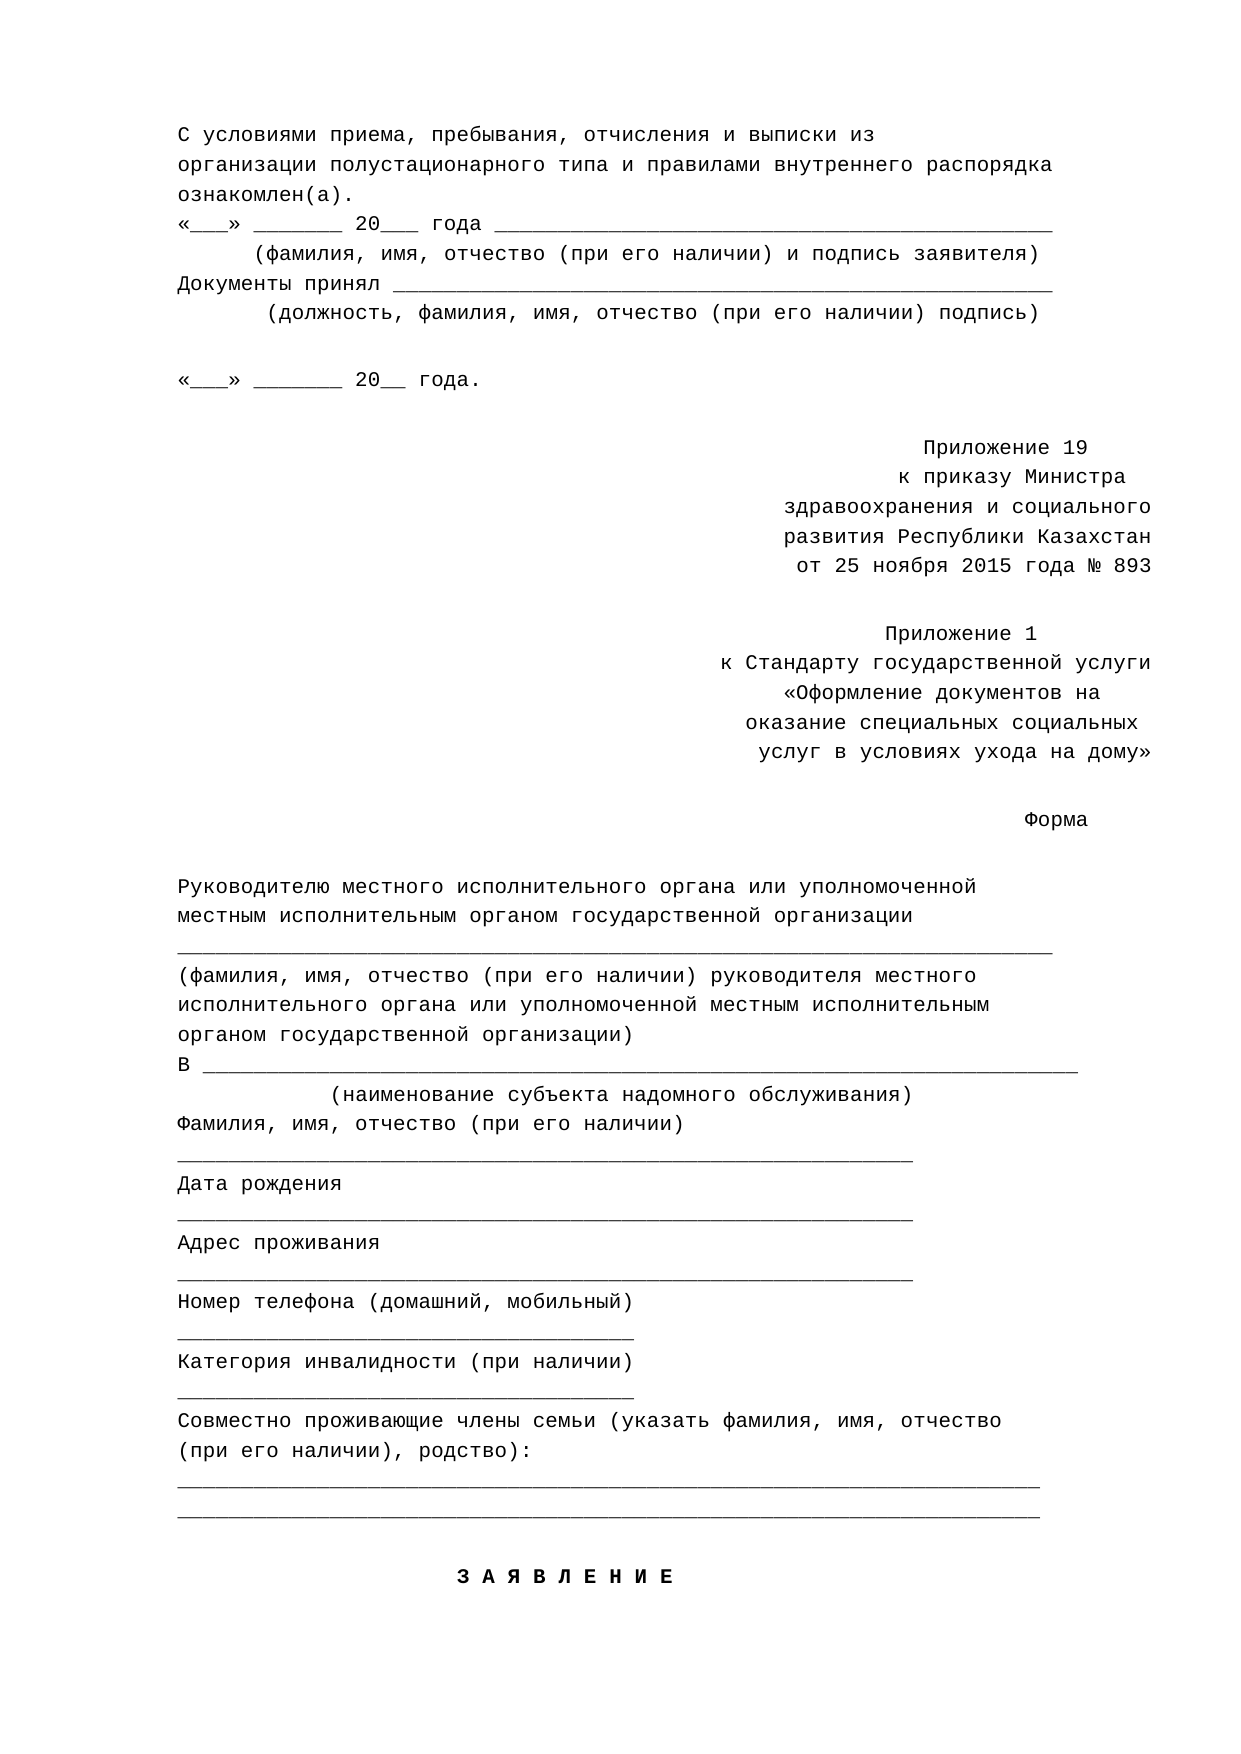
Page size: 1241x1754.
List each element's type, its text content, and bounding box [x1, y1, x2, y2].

text Приложение 1 к Стандарту государственной услуги «Оформление документов на оказание специальных социальных услуг в условиях ухода на дому» [177, 617, 1152, 765]
text З А Я В Л Е Н И Е [177, 1560, 1152, 1590]
text Руководителю местного исполнительного органа или уполномоченной местным исполнительным органом государственной организации _____________________________________________________________________ (фамилия, имя, отчество (при его наличии) руководителя местного исполнительного органа или уполномоченной местным исполнительным органом государственной организации) В _____________________________________________________________________ (наименование субъекта надомного обслуживания) Фамилия, имя, отчество (при его наличии) __________________________________________________________ Дата рождения __________________________________________________________ Адрес проживания __________________________________________________________ Номер телефона (домашний, мобильный) ____________________________________ Категория инвалидности (при наличии) ____________________________________ Совместно проживающие члены семьи (указать фамилия, имя, отчество (при его наличии), родство): ____________________________________________________________________ ____________________________________________________________________ [177, 870, 1152, 1523]
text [177, 118, 1152, 326]
text Приложение 19 к приказу Министра здравоохранения и социального развития Республики Казахстан от 25 ноября 2015 года № 893 [177, 431, 1152, 579]
text Форма [177, 802, 1152, 832]
text «___» _______ 20__ года. [177, 363, 1152, 393]
